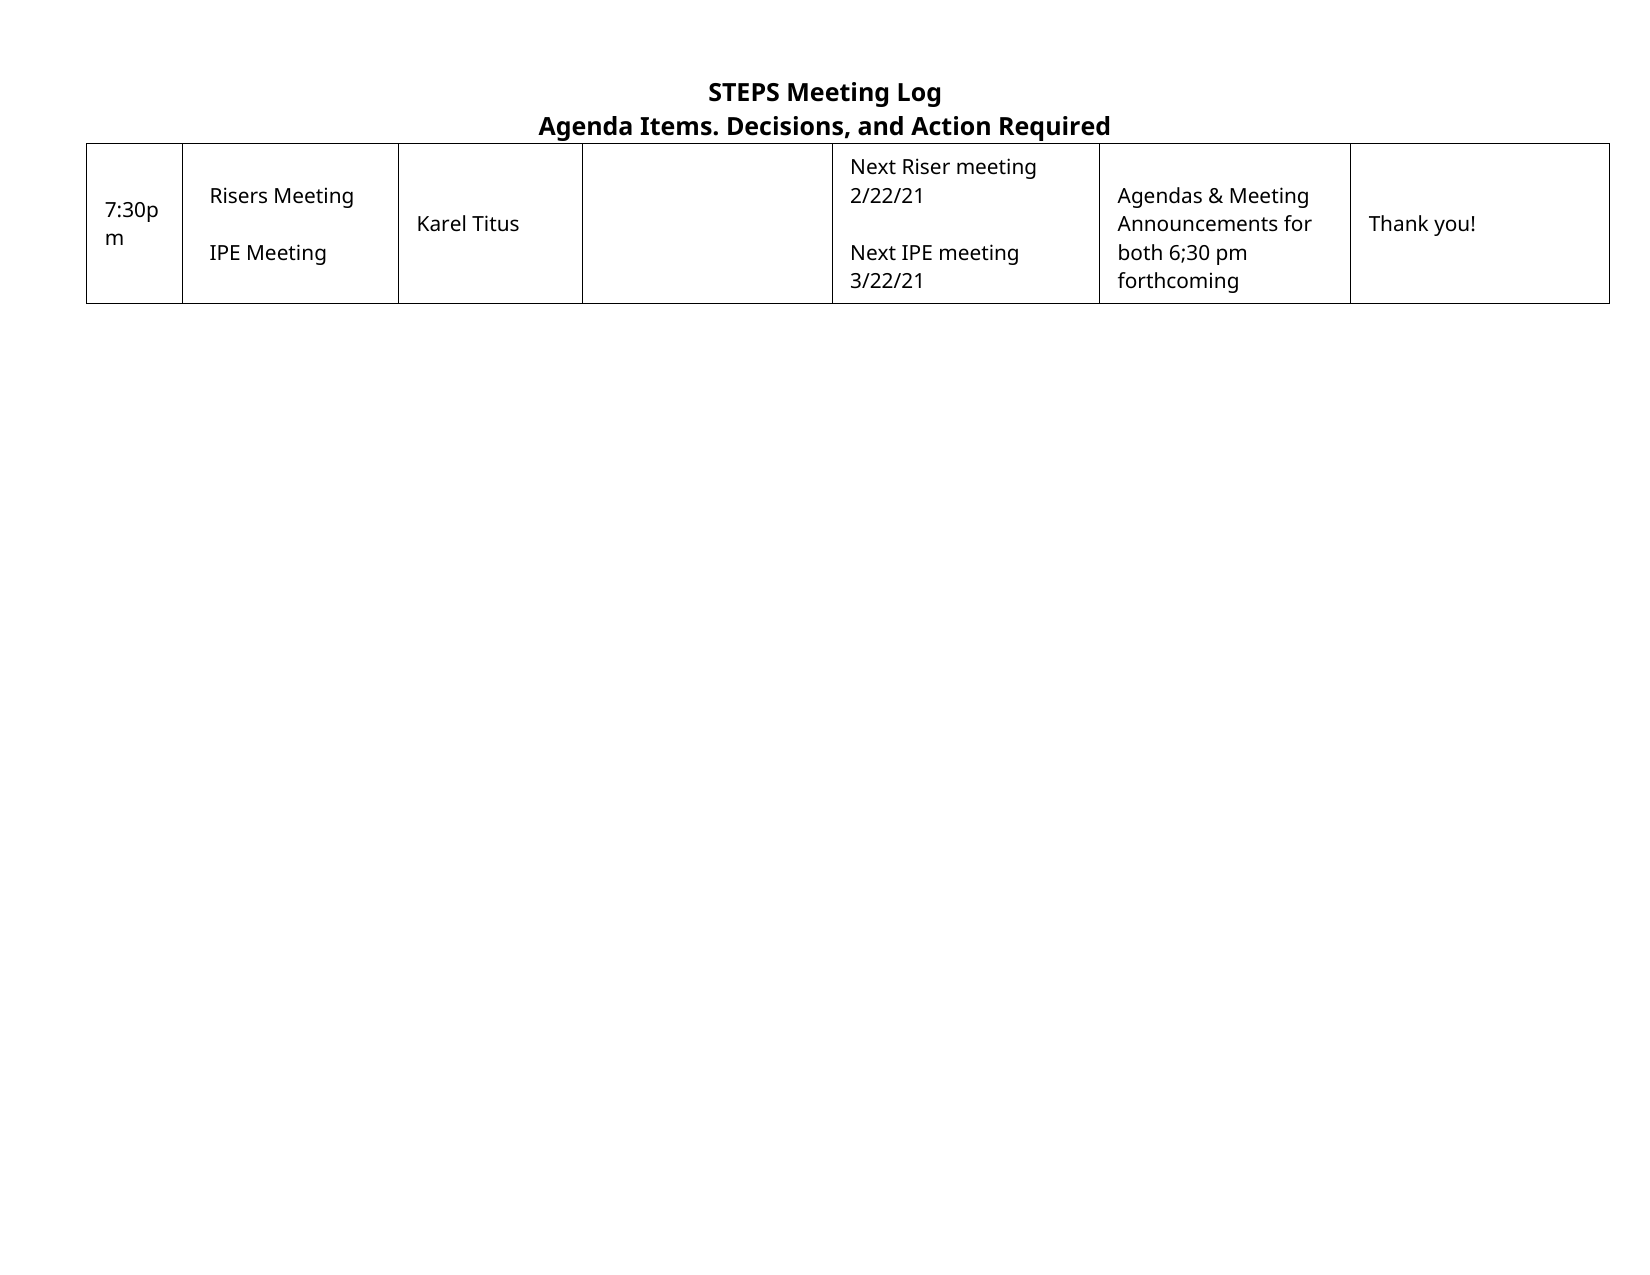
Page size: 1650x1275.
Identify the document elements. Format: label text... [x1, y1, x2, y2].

table_cell Next Riser meeting 2/22/21 Next IPE meeting 3/22/21 [833, 144, 1099, 303]
table_cell Risers Meeting IPE Meeting [183, 144, 398, 303]
table_cell Karel Titus [399, 144, 582, 303]
table_cell Thank you! [1351, 144, 1609, 303]
table_cell Agendas & Meeting Announcements for both 6;30 pm forthcoming [1100, 144, 1350, 303]
table_cell 7:30pm [87, 144, 182, 303]
table_cell [583, 144, 832, 303]
